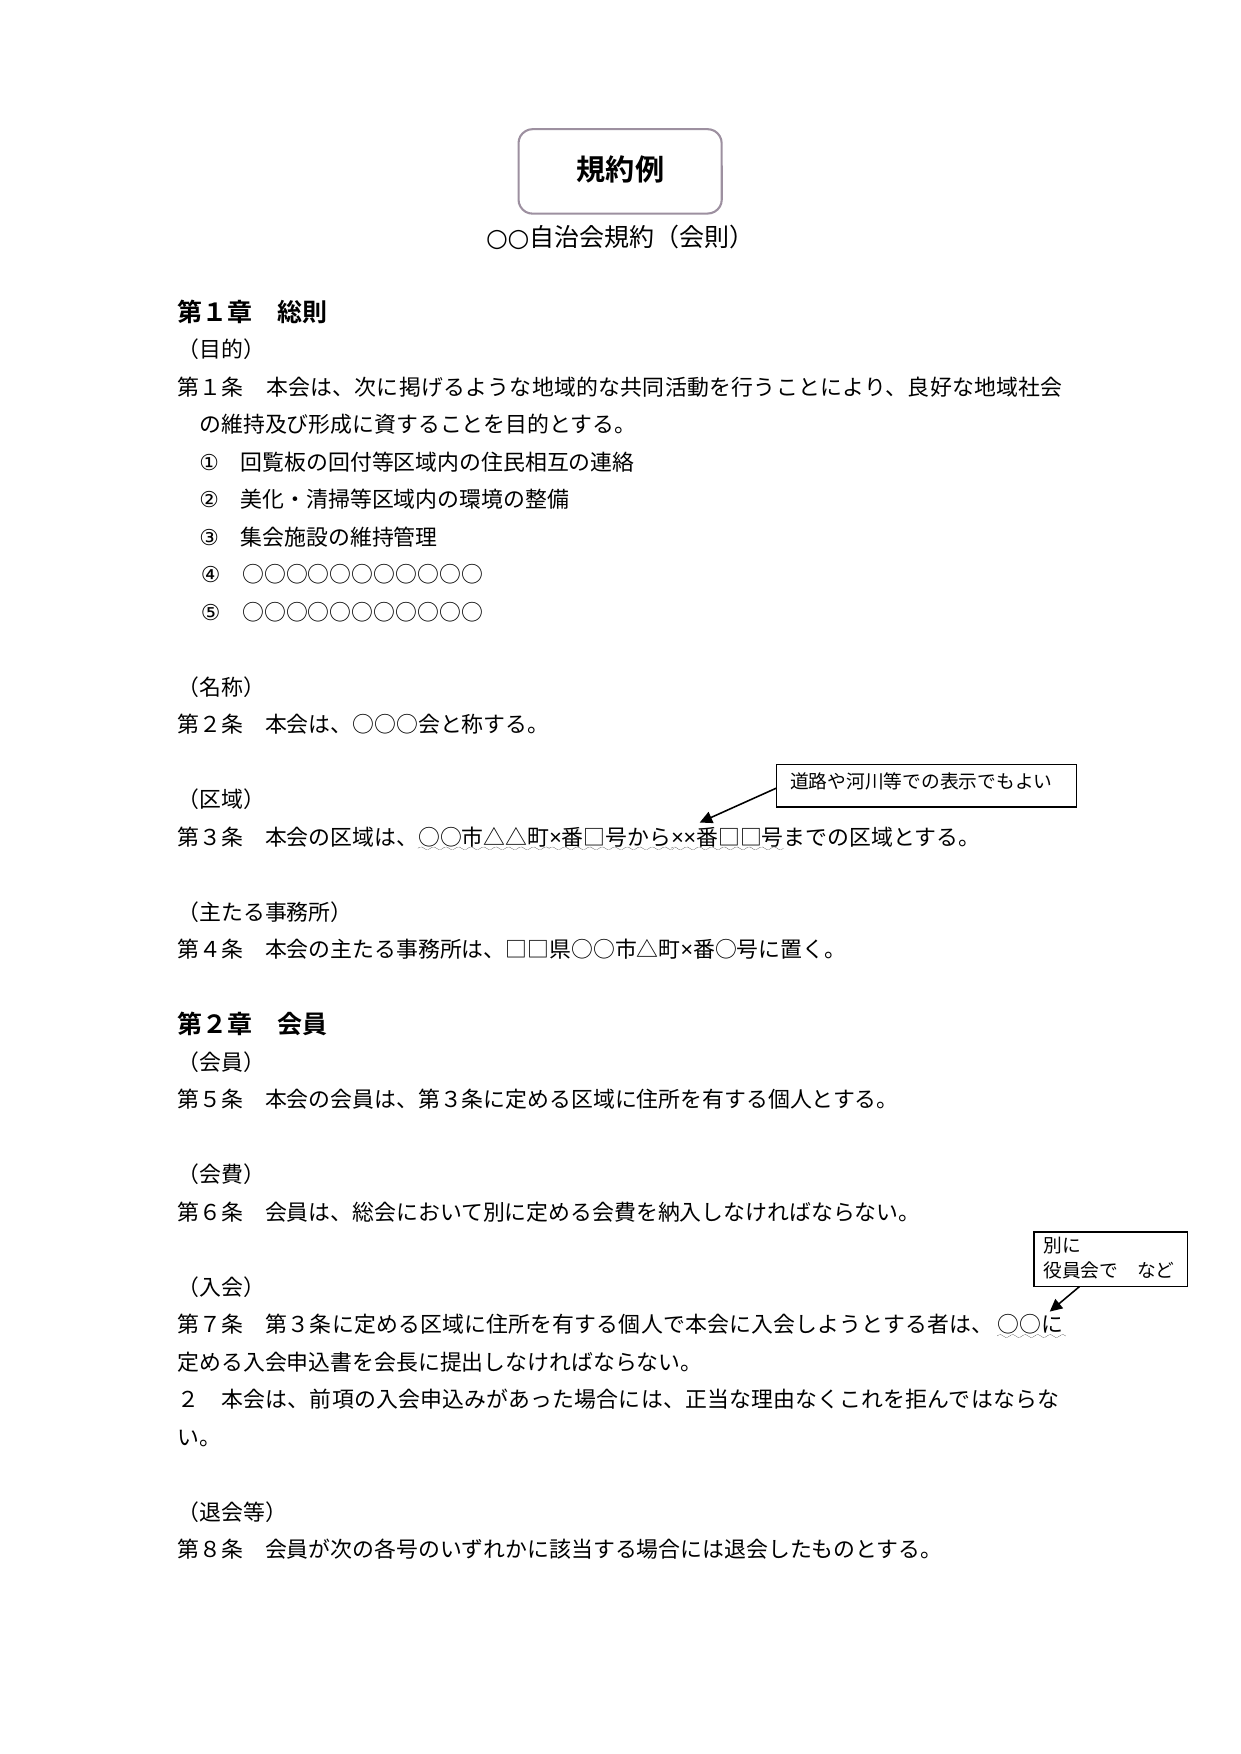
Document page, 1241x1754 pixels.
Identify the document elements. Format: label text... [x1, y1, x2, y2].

text （目的） [177, 329, 1063, 367]
text ④ ○○○○○○○○○○○ [201, 554, 1063, 592]
text 第５条 本会の会員は、第３条に定める区域に住所を有する個人とする。 [177, 1079, 1063, 1117]
text （会費） [177, 1154, 1063, 1192]
text 第２条 本会は、○○○会と称する。 [177, 704, 1063, 742]
text 第１条 本会は、次に掲げるような地域的な共同活動を行うことにより、良好な地域社会の維持及び形成に資することを目的とする。 [177, 367, 1063, 442]
text （入会） [177, 1267, 1063, 1304]
text ２ 本会は、前項の入会申込みがあった場合には、正当な理由なくこれを拒んではならない。 [177, 1379, 1063, 1454]
text （会員） [177, 1042, 1063, 1079]
text 第７条 第３条に定める区域に住所を有する個人で本会に入会しようとする者は、○○に定める入会申込書を会長に提出しなければならない。 [177, 1304, 1063, 1379]
text 第２章 会員 [177, 1004, 1063, 1042]
text ③ 集会施設の維持管理 [177, 517, 1063, 554]
text （主たる事務所） [177, 892, 1063, 929]
text ① 回覧板の回付等区域内の住民相互の連絡 [177, 442, 1063, 479]
text （退会等） [177, 1492, 1063, 1529]
text ② 美化・清掃等区域内の環境の整備 [177, 479, 1063, 517]
text 第３条 本会の区域は、○○市△△町×番□号から××番□□号までの区域とする。 [177, 817, 1063, 854]
text 第８条 会員が次の各号のいずれかに該当する場合には退会したものとする。 [177, 1529, 1063, 1567]
text （区域） [177, 779, 1063, 817]
text 第６条 会員は、総会において別に定める会費を納入しなければならない。 [177, 1192, 1063, 1229]
text ○○自治会規約（会則） [177, 217, 1063, 254]
text 第１章 総則 [177, 292, 1063, 329]
text ⑤ ○○○○○○○○○○○ [201, 592, 1063, 629]
text （名称） [177, 667, 1063, 704]
text 第４条 本会の主たる事務所は、□□県○○市△町×番○号に置く。 [177, 929, 1063, 967]
